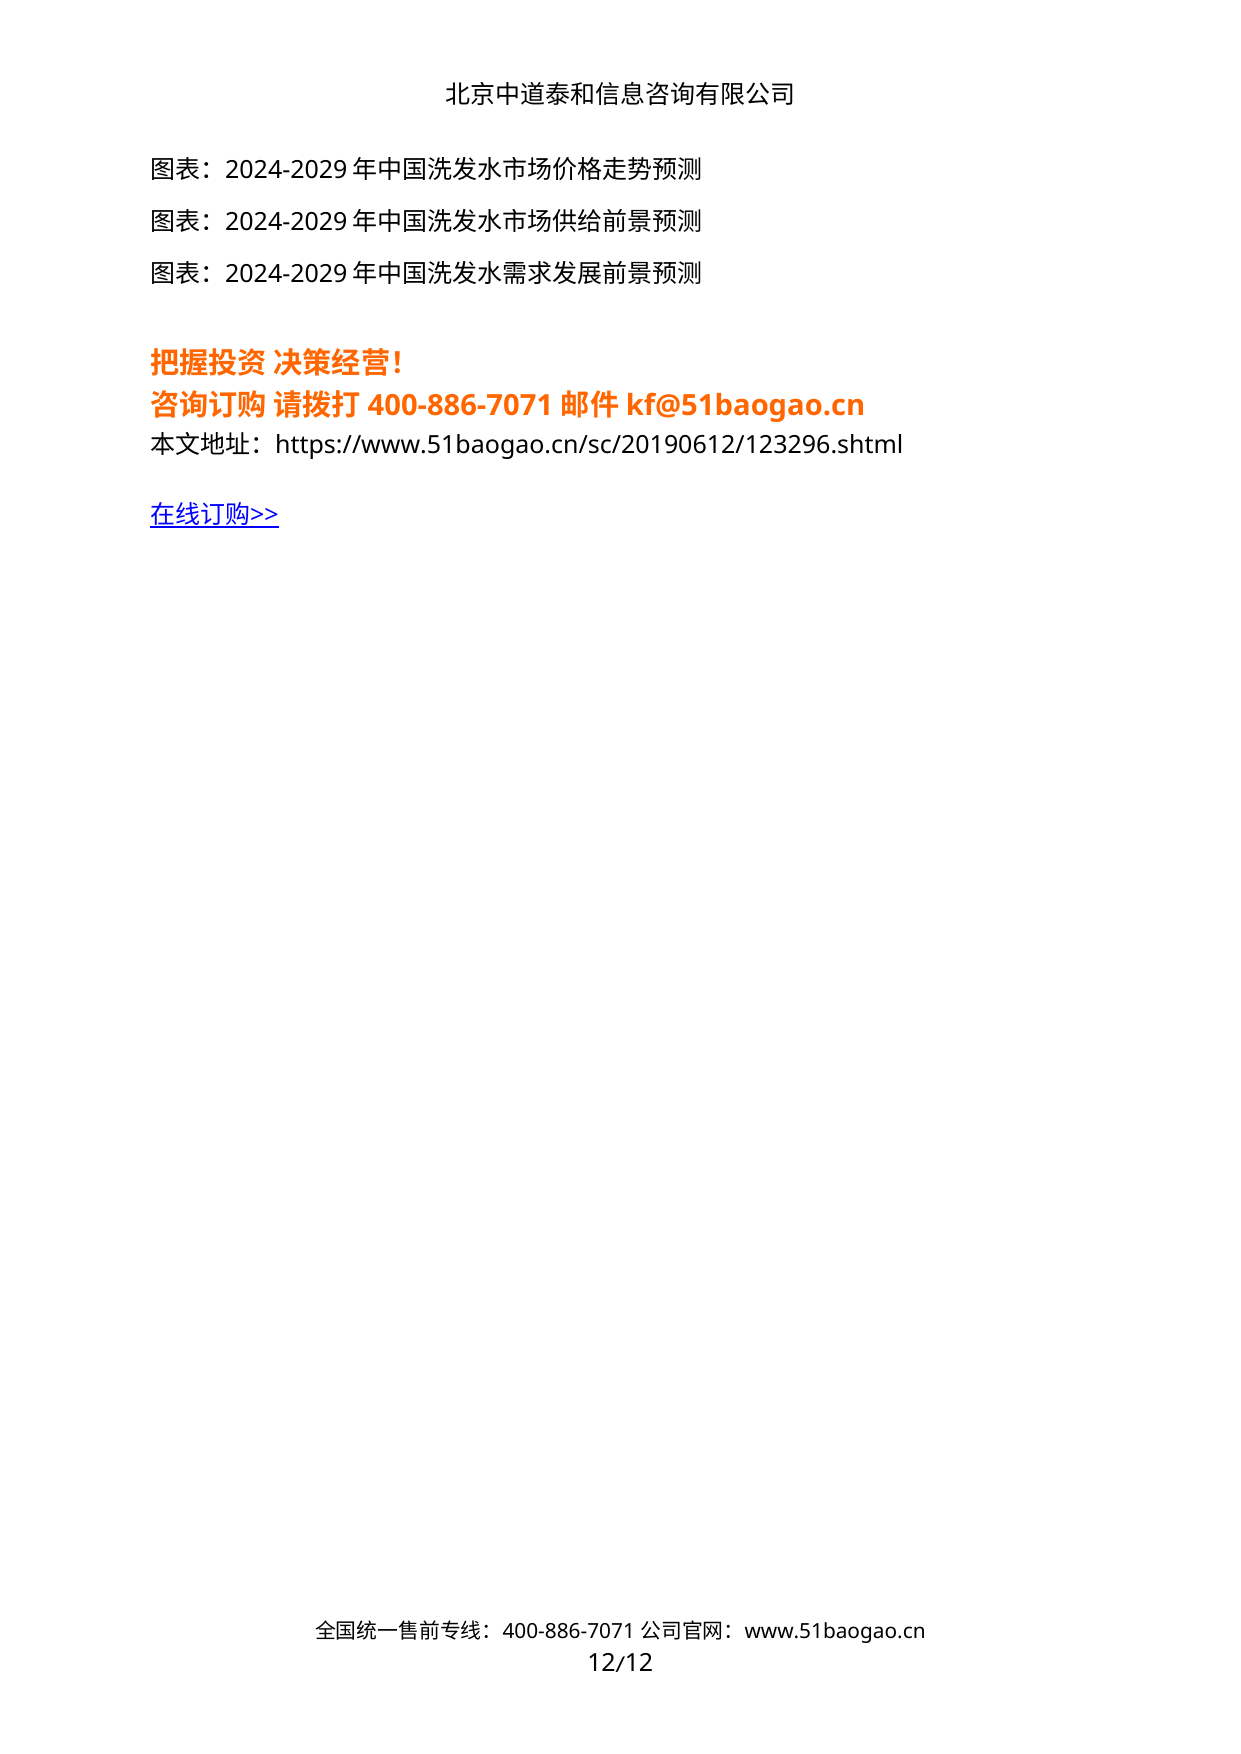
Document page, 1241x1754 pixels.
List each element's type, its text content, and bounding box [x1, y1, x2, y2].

text 图表：2024-2029年中国洗发水需求发展前景预测 [150, 254, 1090, 290]
text 图表：2024-2029年中国洗发水市场供给前景预测 [150, 202, 1090, 238]
text 图表：2024-2029年中国洗发水市场价格走势预测 [150, 150, 1090, 186]
text 把握投资 决策经营！咨询订购 请拨打 400-886-7071 邮件 kf@51baogao.cn本文地址：https://www.51baogao.cn/sc/20190612/123296.shtml [150, 306, 1090, 461]
text 在线订购>> [150, 461, 1090, 531]
